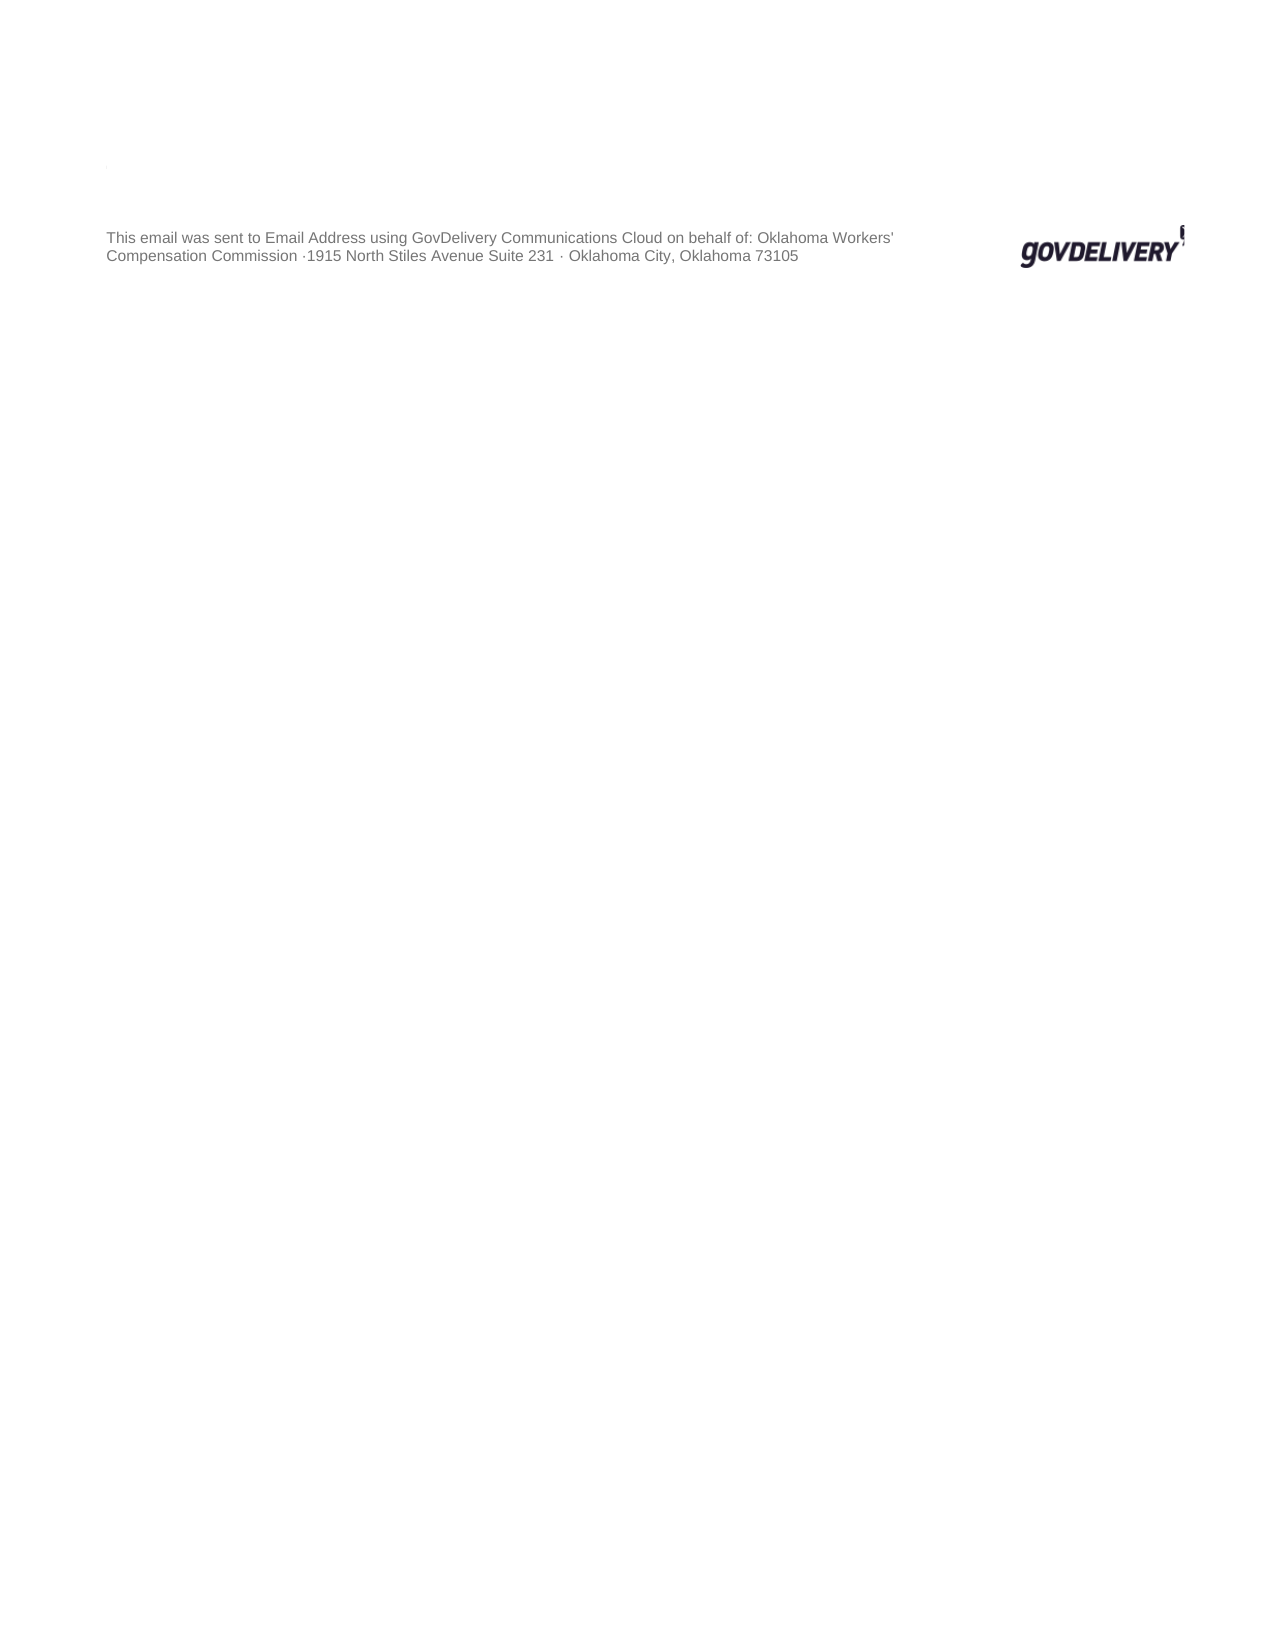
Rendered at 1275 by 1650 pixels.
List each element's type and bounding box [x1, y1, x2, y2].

table_header [91, 150, 1184, 284]
picture [1020, 225, 1185, 269]
